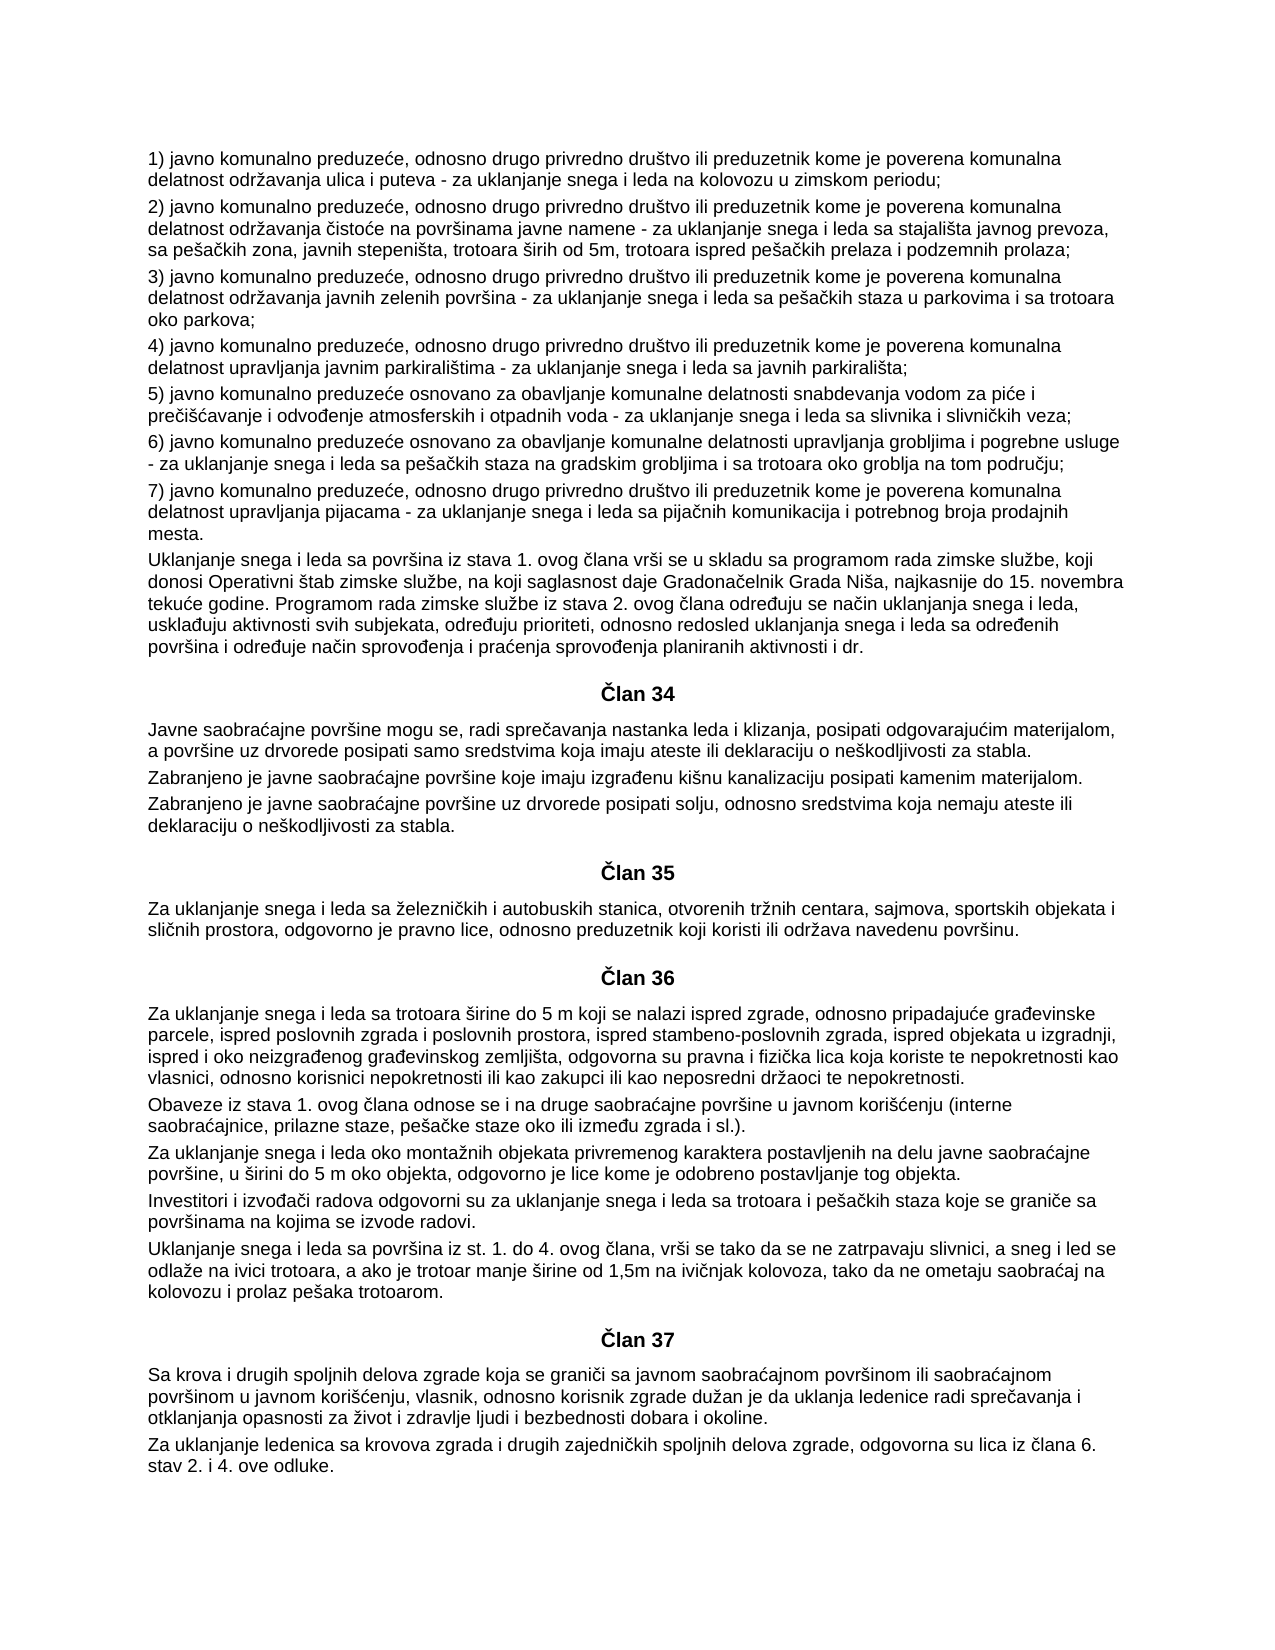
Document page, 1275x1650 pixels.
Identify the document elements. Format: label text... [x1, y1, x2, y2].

text Član 36 [148, 966, 1127, 990]
text Sa krova i drugih spoljnih delova zgrade koja se graniči sa javnom saobraćajnom površinom ili saobraćajnom površinom u javnom korišćenju, vlasnik, odnosno korisnik zgrade dužan je da uklanja ledenice radi sprečavanja i otklanjanja opasnosti za život i zdravlje ljudi i bezbednosti dobara i okoline. [148, 1364, 1127, 1429]
text Član 34 [148, 682, 1127, 706]
text Uklanjanje snega i leda sa površina iz stava 1. ovog člana vrši se u skladu sa programom rada zimske službe, koji donosi Operativni štab zimske službe, na koji saglasnost daje Gradonačelnik Grada Niša, najkasnije do 15. novembra tekuće godine. Programom rada zimske službe iz stava 2. ovog člana određuju se način uklanjanja snega i leda, usklađuju aktivnosti svih subjekata, određuju prioriteti, odnosno redosled uklanjanja snega i leda sa određenih površina i određuje način sprovođenja i praćenja sprovođenja planiranih aktivnosti i dr. [148, 549, 1127, 657]
text 2) javno komunalno preduzeće, odnosno drugo privredno društvo ili preduzetnik kome je poverena komunalna delatnost održavanja čistoće na površinama javne namene - za uklanjanje snega i leda sa stajališta javnog prevoza, sa pešačkih zona, javnih stepeništa, trotoara širih od 5m, trotoara ispred pešačkih prelaza i podzemnih prolaza; [148, 196, 1127, 260]
text Za uklanjanje snega i leda oko montažnih objekata privremenog karaktera postavljenih na delu javne saobraćajne površine, u širini do 5 m oko objekta, odgovorno je lice kome je odobreno postavljanje tog objekta. [148, 1142, 1127, 1185]
text Zabranjeno je javne saobraćajne površine uz drvorede posipati solju, odnosno sredstvima koja nemaju ateste ili deklaraciju o neškodljivosti za stabla. [148, 793, 1127, 836]
text Javne saobraćajne površine mogu se, radi sprečavanja nastanka leda i klizanja, posipati odgovarajućim materijalom, a površine uz drvorede posipati samo sredstvima koja imaju ateste ili deklaraciju o neškodljivosti za stabla. [148, 718, 1127, 762]
text 7) javno komunalno preduzeće, odnosno drugo privredno društvo ili preduzetnik kome je poverena komunalna delatnost upravljanja pijacama - za uklanjanje snega i leda sa pijačnih komunikacija i potrebnog broja prodajnih mesta. [148, 479, 1127, 544]
text Obaveze iz stava 1. ovog člana odnose se i na druge saobraćajne površine u javnom korišćenju (interne saobraćajnice, prilazne staze, pešačke staze oko ili između zgrada i sl.). [148, 1093, 1127, 1137]
text Zabranjeno je javne saobraćajne površine koje imaju izgrađenu kišnu kanalizaciju posipati kamenim materijalom. [148, 767, 1127, 788]
text 1) javno komunalno preduzeće, odnosno drugo privredno društvo ili preduzetnik kome je poverena komunalna delatnost održavanja ulica i puteva - za uklanjanje snega i leda na kolovozu u zimskom periodu; [148, 148, 1127, 191]
text 4) javno komunalno preduzeće, odnosno drugo privredno društvo ili preduzetnik kome je poverena komunalna delatnost upravljanja javnim parkiralištima - za uklanjanje snega i leda sa javnih parkirališta; [148, 335, 1127, 378]
text Član 37 [148, 1328, 1127, 1352]
text 5) javno komunalno preduzeće osnovano za obavljanje komunalne delatnosti snabdevanja vodom za piće i prečišćavanje i odvođenje atmosferskih i otpadnih voda - za uklanjanje snega i leda sa slivnika i slivničkih veza; [148, 383, 1127, 426]
text Za uklanjanje snega i leda sa trotoara širine do 5 m koji se nalazi ispred zgrade, odnosno pripadajuće građevinske parcele, ispred poslovnih zgrada i poslovnih prostora, ispred stambeno-poslovnih zgrada, ispred objekata u izgradnji, ispred i oko neizgrađenog građevinskog zemljišta, odgovorna su pravna i fizička lica koja koriste te nepokretnosti kao vlasnici, odnosno korisnici nepokretnosti ili kao zakupci ili kao neposredni držaoci te nepokretnosti. [148, 1002, 1127, 1088]
text Za uklanjanje snega i leda sa železničkih i autobuskih stanica, otvorenih tržnih centara, sajmova, sportskih objekata i sličnih prostora, odgovorno je pravno lice, odnosno preduzetnik koji koristi ili održava navedenu površinu. [148, 898, 1127, 941]
text Član 35 [148, 861, 1127, 885]
text 3) javno komunalno preduzeće, odnosno drugo privredno društvo ili preduzetnik kome je poverena komunalna delatnost održavanja javnih zelenih površina - za uklanjanje snega i leda sa pešačkih staza u parkovima i sa trotoara oko parkova; [148, 265, 1127, 330]
text Uklanjanje snega i leda sa površina iz st. 1. do 4. ovog člana, vrši se tako da se ne zatrpavaju slivnici, a sneg i led se odlaže na ivici trotoara, a ako je trotoar manje širine od 1,5m na ivičnjak kolovoza, tako da ne ometaju saobraćaj na kolovozu i prolaz pešaka trotoarom. [148, 1238, 1127, 1303]
text Za uklanjanje ledenica sa krovova zgrada i drugih zajedničkih spoljnih delova zgrade, odgovorna su lica iz člana 6. stav 2. i 4. ove odluke. [148, 1434, 1127, 1477]
text Investitori i izvođači radova odgovorni su za uklanjanje snega i leda sa trotoara i pešačkih staza koje se graniče sa površinama na kojima se izvode radovi. [148, 1190, 1127, 1233]
text 6) javno komunalno preduzeće osnovano za obavljanje komunalne delatnosti upravljanja grobljima i pogrebne usluge - za uklanjanje snega i leda sa pešačkih staza na gradskim grobljima i sa trotoara oko groblja na tom području; [148, 431, 1127, 474]
